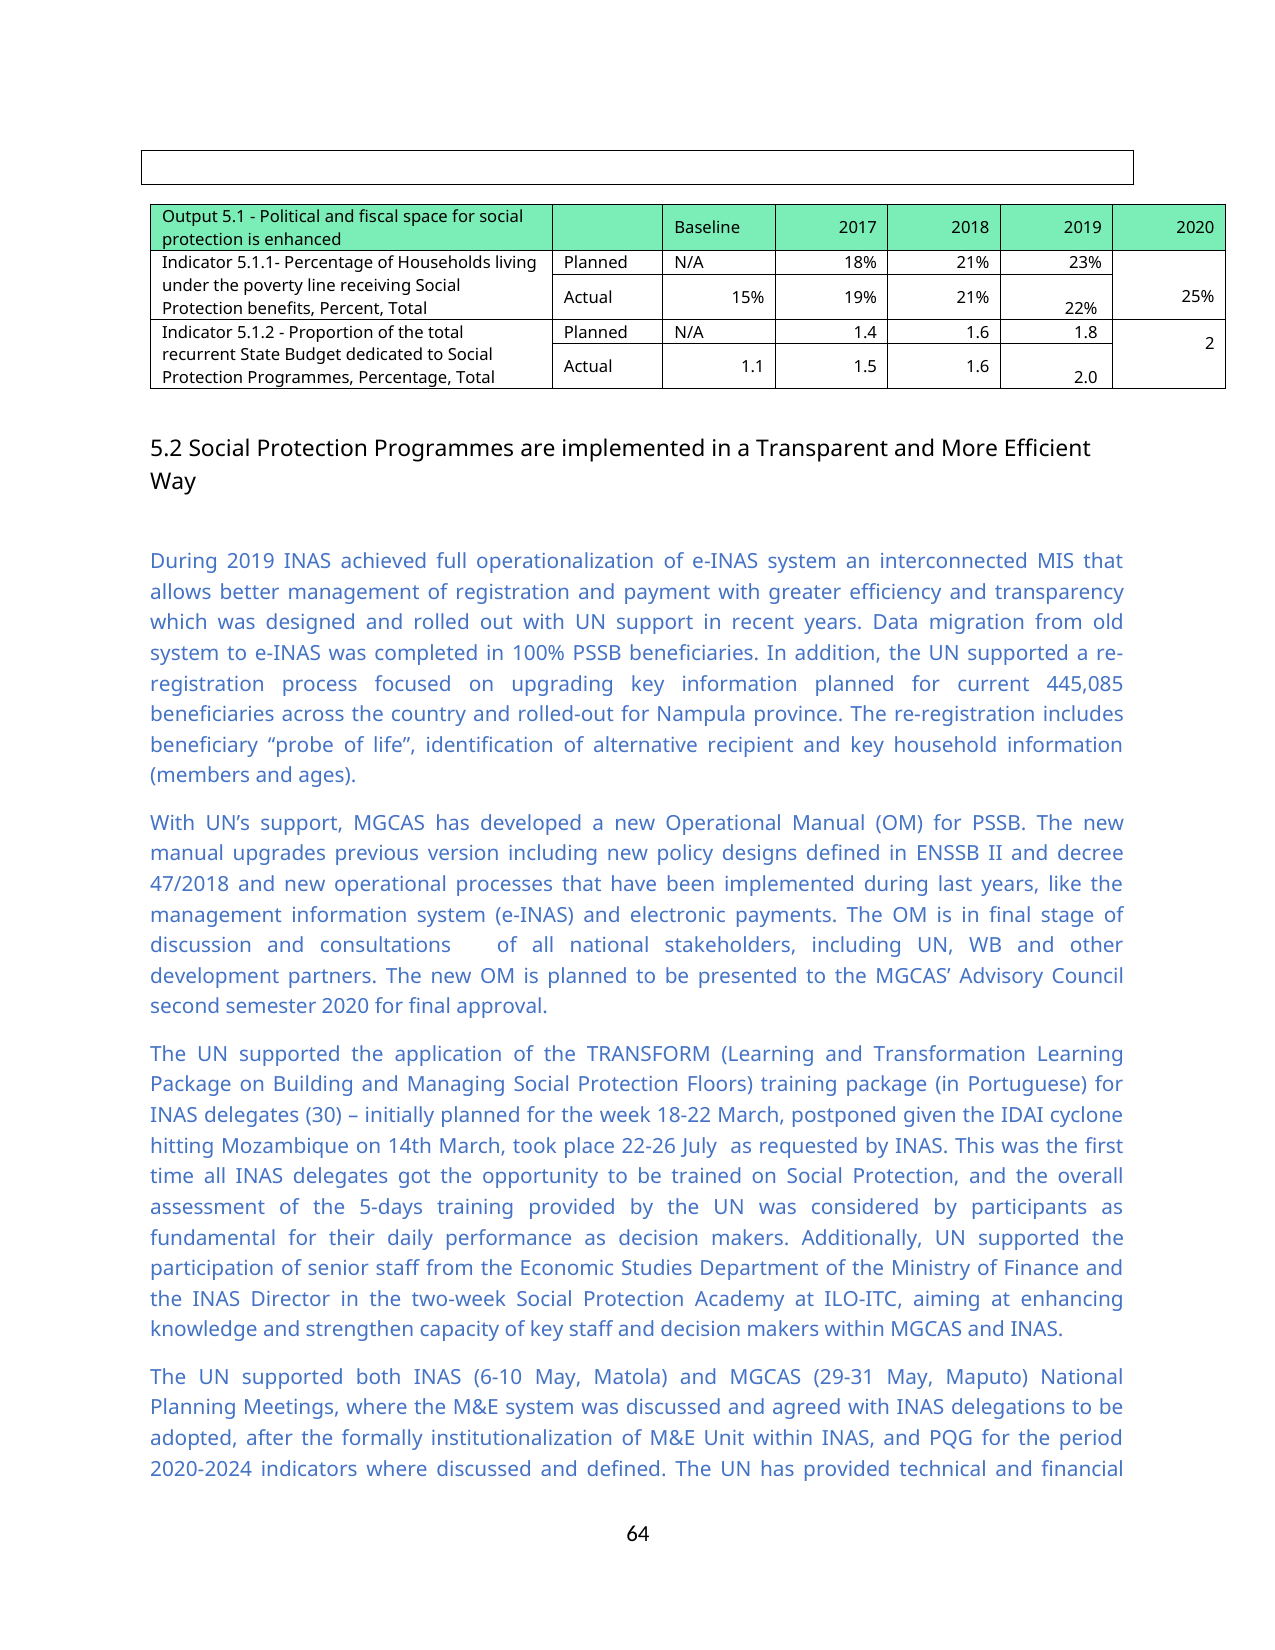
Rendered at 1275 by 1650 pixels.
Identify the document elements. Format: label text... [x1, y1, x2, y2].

table_header [553, 205, 662, 250]
table_cell 1.1 [663, 344, 775, 388]
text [150, 1362, 1125, 1482]
table_header Output 5.1 - Political and fiscal space for social protection is enhanced [151, 205, 552, 250]
table_cell 1.6 [888, 344, 1000, 388]
table_cell Actual [553, 344, 662, 388]
text The UN supported the application of the TRANSFORM (Learning and Transformation Learning Package on Building and Managing Social Protection Floors) training package (in Portuguese) for INAS delegates (30) – initially planned for the week 18-22 March, postponed given the IDAI cyclone hitting Mozambique on 14th March, took place 22-26 July as requested by INAS. This was the first time all INAS delegates got the opportunity to be trained on Social Protection, and the overall assessment of the 5-days training provided by the UN was considered by participants as fundamental for their daily performance as decision makers. Additionally, UN supported the participation of senior staff from the Economic Studies Department of the Ministry of Finance and the INAS Director in the two-week Social Protection Academy at ILO-ITC, aiming at enhancing knowledge and strengthen capacity of key staff and decision makers within MGCAS and INAS. [150, 1039, 1125, 1343]
table_cell 22% [1001, 275, 1112, 319]
table_cell 21% [888, 275, 1000, 319]
table_cell 1.5 [776, 344, 887, 388]
table_cell Actual [553, 275, 662, 319]
table_cell 1.6 [888, 320, 1000, 343]
table_header 2017 [776, 205, 887, 250]
table_cell Planned [553, 320, 662, 343]
table_cell 2.0 [1001, 344, 1112, 388]
table_cell Indicator 5.1.1- Percentage of Households living under the poverty line receiving Social Protection benefits, Percent, Total [151, 251, 552, 319]
text With UN’s support, MGCAS has developed a new Operational Manual (OM) for PSSB. The new manual upgrades previous version including new policy designs defined in ENSSB II and decree 47/2018 and new operational processes that have been implemented during last years, like the management information system (e-INAS) and electronic payments. The OM is in final stage of discussion and consultations of all national stakeholders, including UN, WB and other development partners. The new OM is planned to be presented to the MGCAS’ Advisory Council second semester 2020 for final approval. [150, 808, 1125, 1020]
table_cell 1.4 [776, 320, 887, 343]
table_cell 18% [776, 251, 887, 274]
table_cell Indicator 5.1.2 - Proportion of the total recurrent State Budget dedicated to Social Protection Programmes, Percentage, Total [151, 320, 552, 388]
table_header 2018 [888, 205, 1000, 250]
table_cell 25% [1113, 251, 1225, 319]
table_header 2020 [1113, 205, 1225, 250]
table_header 2019 [1001, 205, 1112, 250]
text During 2019 INAS achieved full operationalization of e-INAS system an interconnected MIS that allows better management of registration and payment with greater efficiency and transparency which was designed and rolled out with UN support in recent years. Data migration from old system to e-INAS was completed in 100% PSSB beneficiaries. In addition, the UN supported a re-registration process focused on upgrading key information planned for current 445,085 beneficiaries across the country and rolled-out for Nampula province. The re-registration includes beneficiary “probe of life”, identification of alternative recipient and key household information (members and ages). [150, 546, 1125, 789]
table_cell 23% [1001, 251, 1112, 274]
table_cell Planned [553, 251, 662, 274]
table_cell 19% [776, 275, 887, 319]
table_cell 15% [663, 275, 775, 319]
table_cell 21% [888, 251, 1000, 274]
table_cell 1.8 [1001, 320, 1112, 343]
subtitle 5.2 Social Protection Programmes are implemented in a Transparent and More Efficient Way [150, 431, 1125, 496]
table_header Baseline [663, 205, 775, 250]
table_cell N/A [663, 320, 775, 343]
table_cell 2 [1113, 320, 1225, 388]
table_cell N/A [663, 251, 775, 274]
